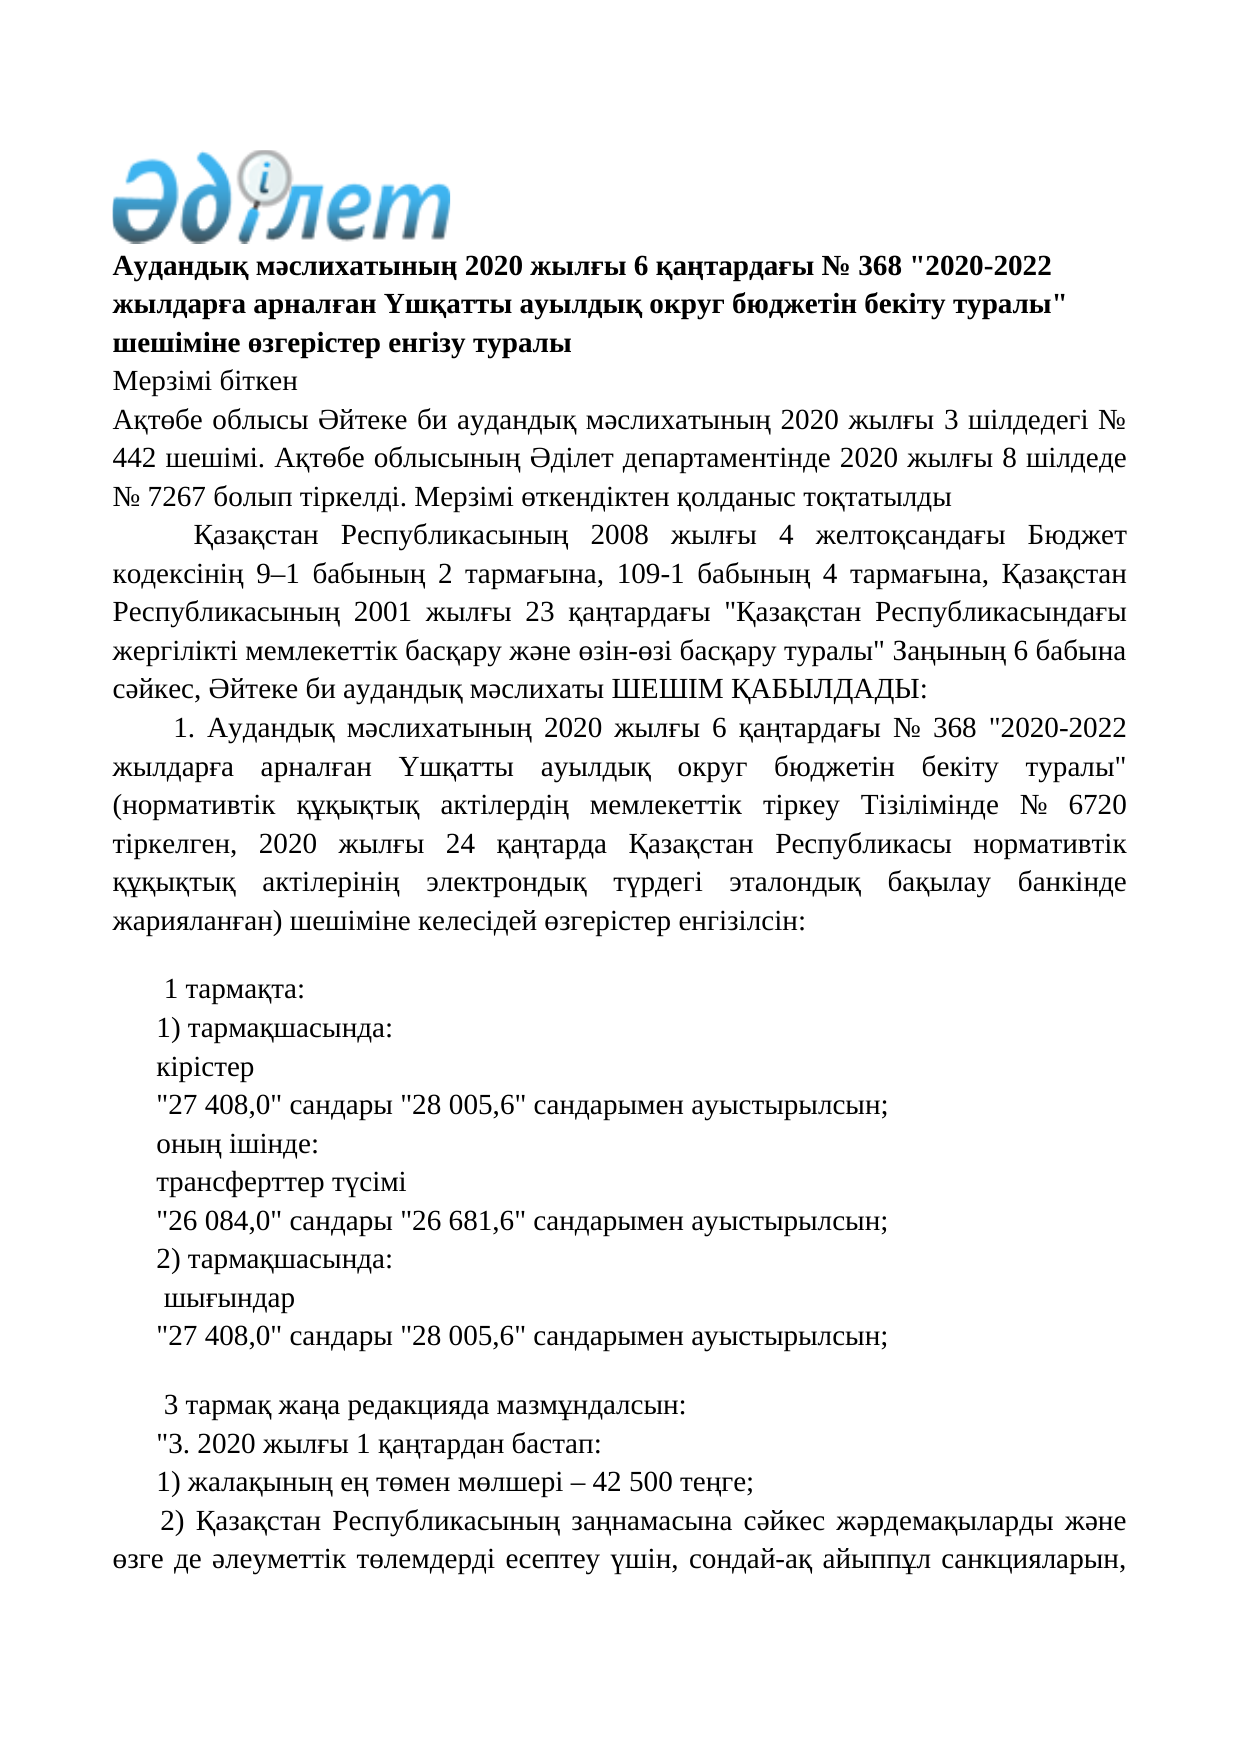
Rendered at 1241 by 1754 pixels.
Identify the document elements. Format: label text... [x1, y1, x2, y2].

text кірістер [112, 1049, 1128, 1082]
text трансферттер түсімі [112, 1164, 1128, 1198]
text 1) тармақшасында: [112, 1010, 1128, 1044]
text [112, 1503, 1128, 1575]
text 2) тармақшасында: [112, 1241, 1128, 1275]
text "27 408,0" сандары "28 005,6" сандарымен ауыстырылсын; [112, 1087, 1128, 1121]
text Аудандық мәслихатының 2020 жылғы 6 қаңтардағы № 368 "2020-2022 жылдарға арналған Үшқатты ауылдық округ бюджетін бекіту туралы" шешіміне өзгерістер енгізу туралы [112, 248, 1128, 358]
text 3 тармақ жаңа редакцияда мазмұндалсын: [112, 1387, 1128, 1421]
text 1) жалақының ең төмен мөлшері – 42 500 теңге; [112, 1464, 1128, 1498]
picture [112, 150, 451, 244]
text "27 408,0" сандары "28 005,6" сандарымен ауыстырылсын; [112, 1318, 1128, 1352]
text Қазақстан Республикасының 2008 жылғы 4 желтоқсандағы Бюджет кодексінің 9–1 бабының 2 тармағына, 109-1 бабының 4 тармағына, Қазақстан Республикасының 2001 жылғы 23 қаңтардағы "Қазақстан Республикасындағы жергілікті мемлекеттік басқару және өзін-өзі басқару туралы" Заңының 6 бабына сәйкес, Әйтеке би аудандық мәслихаты ШЕШІМ ҚАБЫЛДАДЫ: [112, 517, 1128, 705]
text 1 тармақта: [112, 972, 1128, 1005]
text 1. Аудандық мәслихатының 2020 жылғы 6 қаңтардағы № 368 "2020-2022 жылдарға арналған Үшқатты ауылдық округ бюджетін бекіту туралы" (нормативтік құқықтық актілердің мемлекеттік тіркеу Тізілімінде № 6720 тіркелген, 2020 жылғы 24 қаңтарда Қазақстан Республикасы нормативтік құқықтық актілерінің электрондық түрдегі эталондық бақылау банкінде жарияланған) шешіміне келесідей өзгерістер енгізілсін: [112, 710, 1128, 936]
text шығындар [112, 1280, 1128, 1313]
text оның ішінде: [112, 1126, 1128, 1159]
text Мерзімі біткен [112, 363, 1128, 397]
text "3. 2020 жылғы 1 қаңтардан бастап: [112, 1426, 1128, 1459]
text "26 084,0" сандары "26 681,6" сандарымен ауыстырылсын; [112, 1203, 1128, 1236]
text Ақтөбе облысы Әйтеке би аудандық мәслихатының 2020 жылғы 3 шілдедегі № 442 шешімі. Ақтөбе облысының Әділет департаментінде 2020 жылғы 8 шілдеде № 7267 болып тіркелді. Мерзімі өткендіктен қолданыс тоқтатылды [112, 402, 1128, 512]
